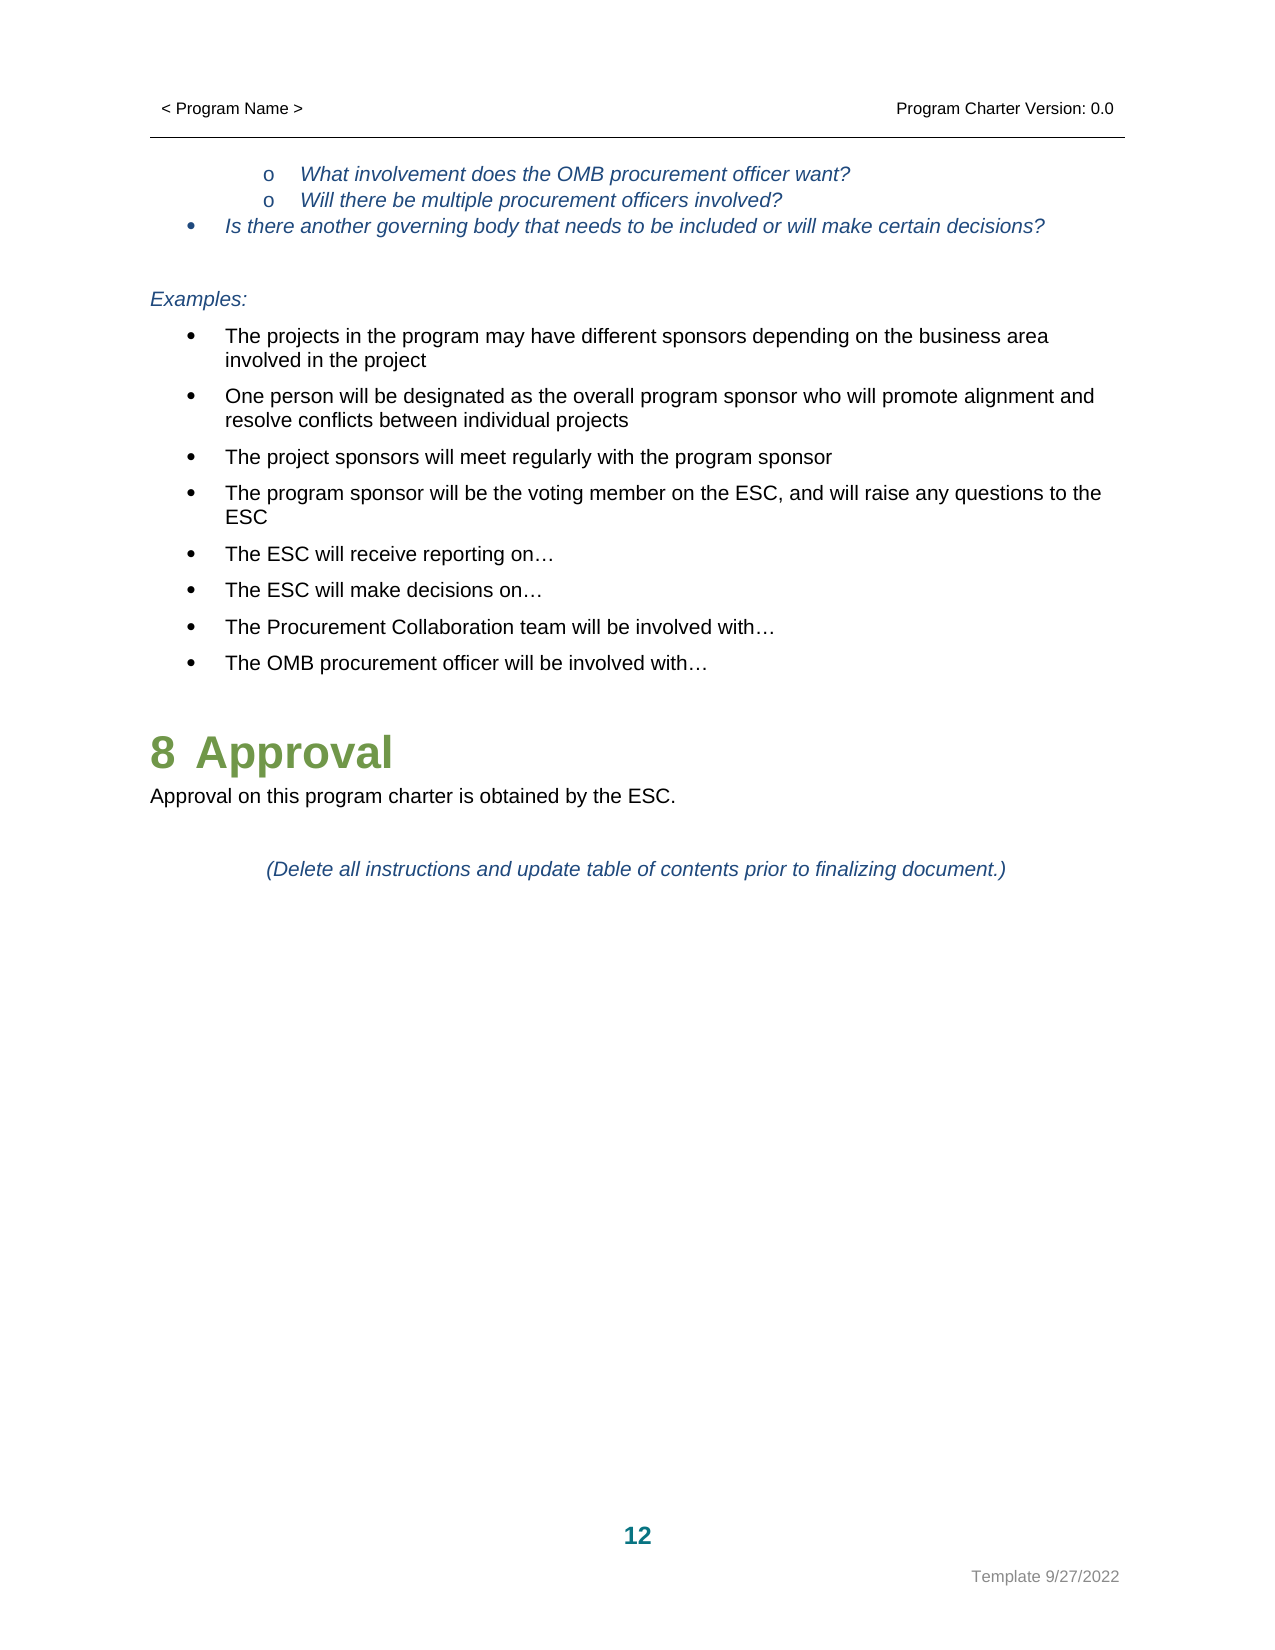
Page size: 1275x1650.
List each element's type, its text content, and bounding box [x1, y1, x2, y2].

list The OMB procurement officer will be involved with… [187, 651, 1125, 675]
list One person will be designated as the overall program sponsor who will promote alignment and resolve conflicts between individual projects [187, 384, 1125, 432]
list Will there be multiple procurement officers involved? [262, 188, 1125, 214]
list The ESC will make decisions on… [187, 578, 1125, 602]
list The projects in the program may have different sponsors depending on the business area involved in the project [187, 323, 1125, 371]
text Approval on this program charter is obtained by the ESC. [150, 784, 1125, 808]
text Examples: [150, 287, 1125, 311]
text (Delete all instructions and update table of contents prior to finalizing document.) [150, 857, 1125, 881]
list Is there another governing body that needs to be included or will make certain decisions? [187, 214, 1125, 238]
subtitle Approval [150, 725, 1125, 778]
list The Procurement Collaboration team will be involved with… [187, 615, 1125, 639]
list The project sponsors will meet regularly with the program sponsor [187, 444, 1125, 468]
list What involvement does the OMB procurement officer want? [262, 162, 1125, 188]
list The ESC will receive reporting on… [187, 542, 1125, 566]
list The program sponsor will be the voting member on the ESC, and will raise any questions to the ESC [187, 481, 1125, 529]
